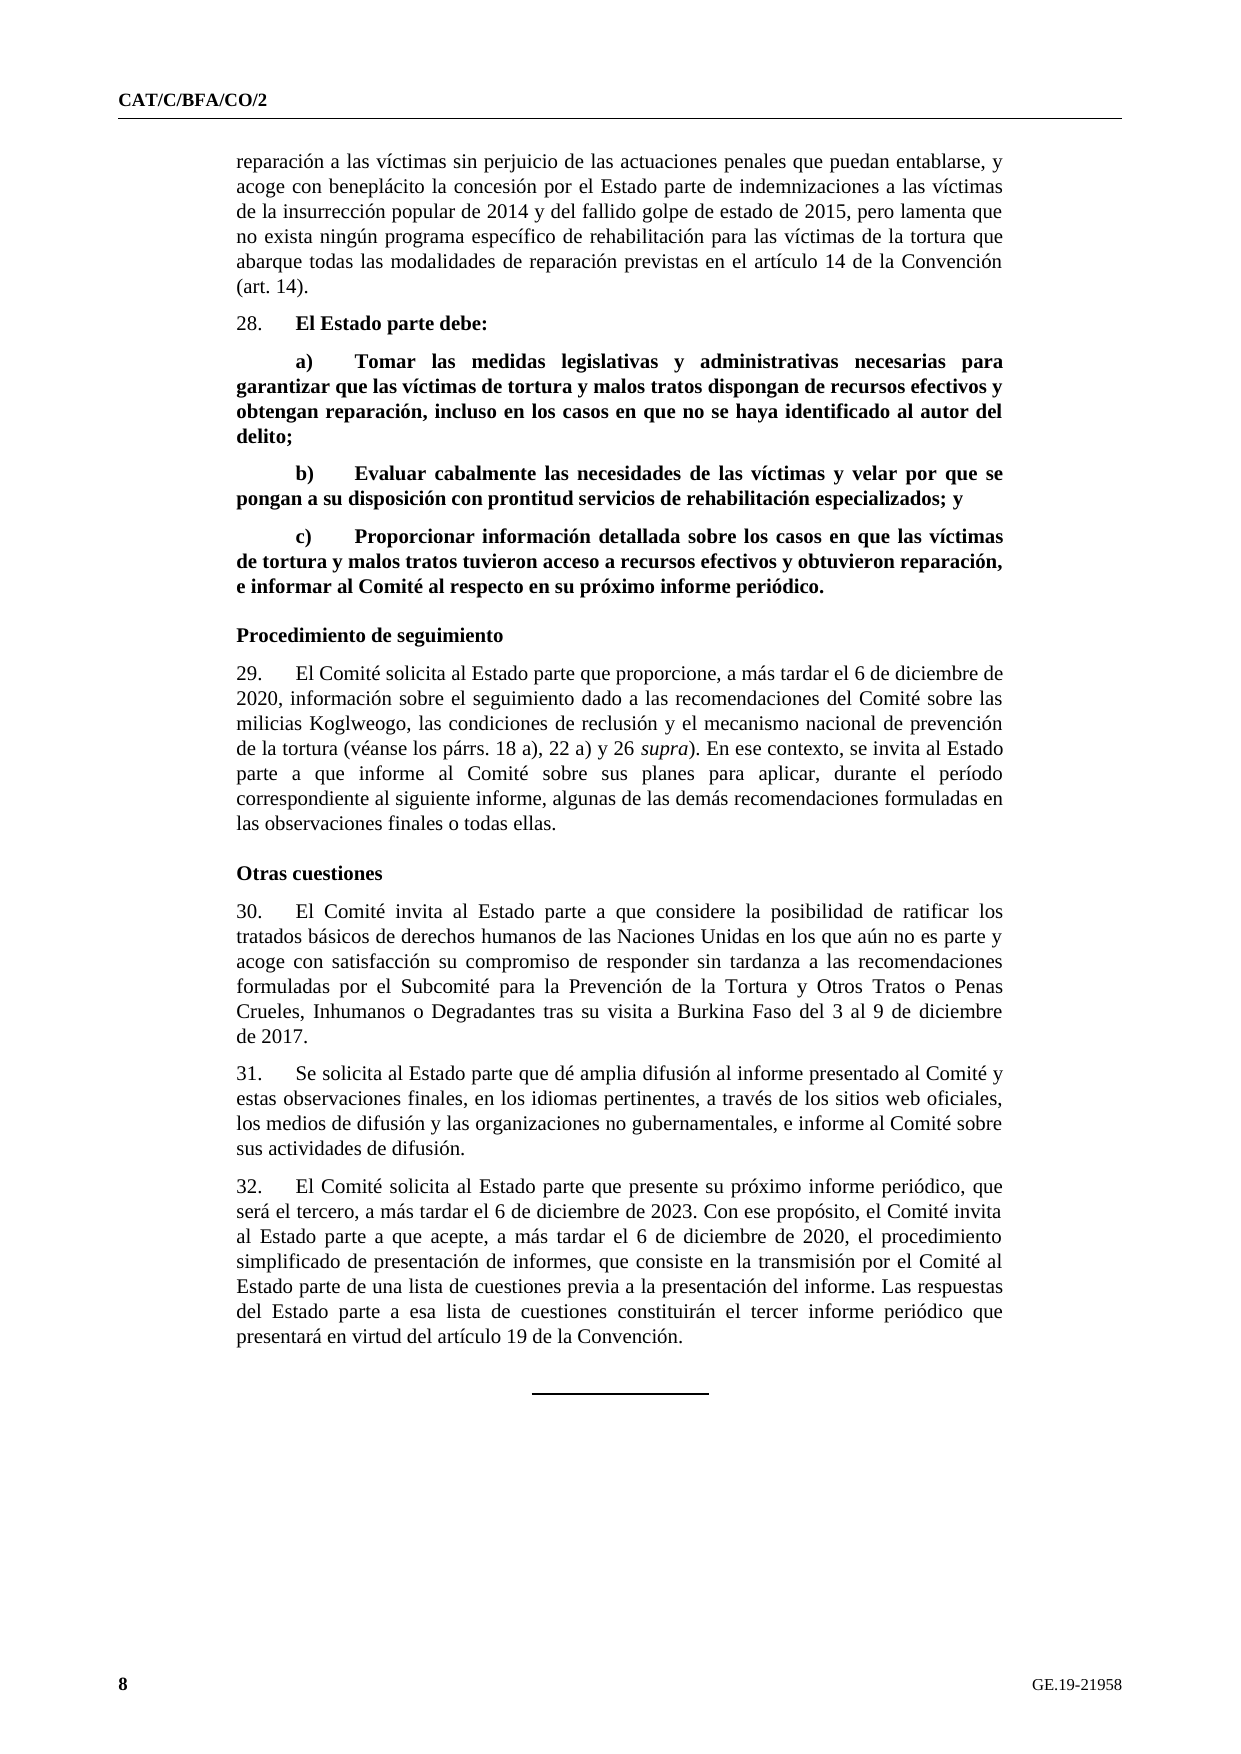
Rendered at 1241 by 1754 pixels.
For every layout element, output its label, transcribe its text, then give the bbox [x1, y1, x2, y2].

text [236, 148, 1004, 298]
text Procedimiento de seguimiento [118, 623, 1004, 648]
text b) Evaluar cabalmente las necesidades de las víctimas y velar por que se pongan a su disposición con prontitud servicios de rehabilitación especializados; y [236, 460, 1004, 510]
text 30. El Comité invita al Estado parte a que considere la posibilidad de ratificar los tratados básicos de derechos humanos de las Naciones Unidas en los que aún no es parte y acoge con satisfacción su compromiso de responder sin tardanza a las recomendaciones formuladas por el Subcomité para la Prevención de la Tortura y Otros Tratos o Penas Crueles, Inhumanos o Degradantes tras su visita a Burkina Faso del 3 al 9 de diciembre de 2017. [236, 898, 1004, 1048]
text a) Tomar las medidas legislativas y administrativas necesarias para garantizar que las víctimas de tortura y malos tratos dispongan de recursos efectivos y obtengan reparación, incluso en los casos en que no se haya identificado al autor del delito; [236, 348, 1004, 448]
text Otras cuestiones [118, 860, 1004, 885]
text 31. Se solicita al Estado parte que dé amplia difusión al informe presentado al Comité y estas observaciones finales, en los idiomas pertinentes, a través de los sitios web oficiales, los medios de difusión y las organizaciones no gubernamentales, e informe al Comité sobre sus actividades de difusión. [236, 1060, 1004, 1160]
text 28. El Estado parte debe: [236, 310, 1004, 335]
text 29. El Comité solicita al Estado parte que proporcione, a más tardar el 6 de diciembre de 2020, información sobre el seguimiento dado a las recomendaciones del Comité sobre las milicias Koglweogo, las condiciones de reclusión y el mecanismo nacional de prevención de la tortura (véanse los párrs. 18 a), 22 a) y 26 supra). En ese contexto, se invita al Estado parte a que informe al Comité sobre sus planes para aplicar, durante el período correspondiente al siguiente informe, algunas de las demás recomendaciones formuladas en las observaciones finales o todas ellas. [236, 660, 1004, 835]
text 32. El Comité solicita al Estado parte que presente su próximo informe periódico, que será el tercero, a más tardar el 6 de diciembre de 2023. Con ese propósito, el Comité invita al Estado parte a que acepte, a más tardar el 6 de diciembre de 2020, el procedimiento simplificado de presentación de informes, que consiste en la transmisión por el Comité al Estado parte de una lista de cuestiones previa a la presentación del informe. Las respuestas del Estado parte a esa lista de cuestiones constituirán el tercer informe periódico que presentará en virtud del artículo 19 de la Convención. [236, 1173, 1004, 1348]
text c) Proporcionar información detallada sobre los casos en que las víctimas de tortura y malos tratos tuvieron acceso a recursos efectivos y obtuvieron reparación, e informar al Comité al respecto en su próximo informe periódico. [236, 523, 1004, 598]
